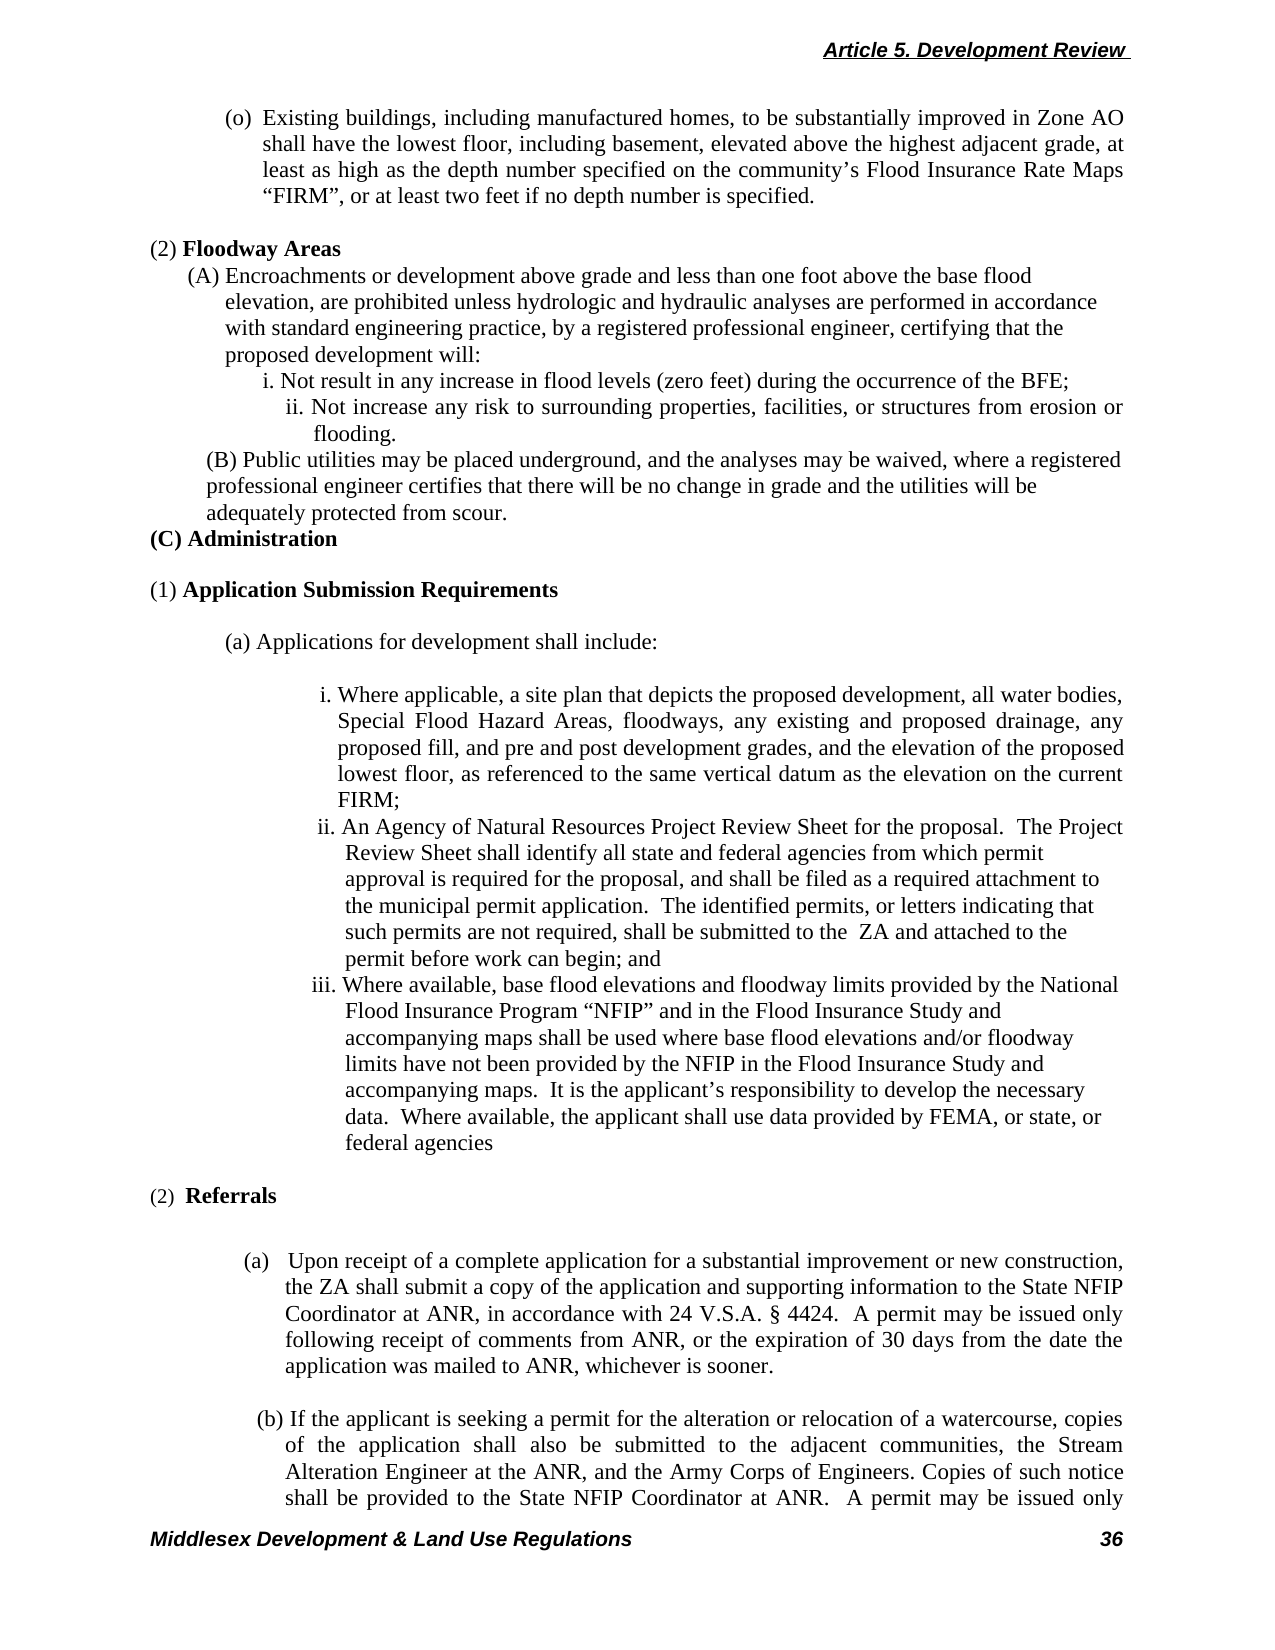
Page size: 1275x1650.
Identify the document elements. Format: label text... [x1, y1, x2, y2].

text (2) Referrals [150, 1182, 1125, 1208]
subtitle (C) Administration [150, 525, 1125, 552]
text i. Where applicable, a site plan that depicts the proposed development, all water bodies, Special Flood Hazard Areas, floodways, any existing and proposed drainage, any proposed fill, and pre and post development grades, and the elevation of the proposed lowest floor, as referenced to the same vertical datum as the elevation on the current FIRM; [262, 681, 1125, 813]
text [225, 1405, 1125, 1511]
text (o) Existing buildings, including manufactured homes, to be substantially improved in Zone AO shall have the lowest floor, including basement, elevated above the highest adjacent grade, at least as high as the depth number specified on the community’s Flood Insurance Rate Maps “FIRM”, or at least two feet if no depth number is specified. [225, 103, 1125, 209]
text (1) Application Submission Requirements [150, 576, 1125, 602]
text ii. Not increase any risk to surrounding properties, facilities, or structures from erosion or flooding. [178, 393, 1125, 446]
text i. Not result in any increase in flood levels (zero feet) during the occurrence of the BFE; [225, 367, 1125, 393]
text ii. An Agency of Natural Resources Project Review Sheet for the proposal. The Project Review Sheet shall identify all state and federal agencies from which permit approval is required for the proposal, and shall be filed as a required attachment to the municipal permit application. The identified permits, or letters indicating that such permits are not required, shall be submitted to the ZA and attached to the permit before work can begin; and [300, 813, 1125, 971]
text (A) Encroachments or development above grade and less than one foot above the base flood elevation, are prohibited unless hydrologic and hydraulic analyses are performed in accordance with standard engineering practice, by a registered professional engineer, certifying that the proposed development will: [187, 262, 1125, 367]
text iii. Where available, base flood elevations and floodway limits provided by the National Flood Insurance Program “NFIP” and in the Flood Insurance Study and accompanying maps shall be used where base flood elevations and/or floodway limits have not been provided by the NFIP in the Flood Insurance Study and accompanying maps. It is the applicant’s responsibility to develop the necessary data. Where available, the applicant shall use data provided by FEMA, or state, or federal agencies [300, 971, 1125, 1155]
text (2) Floodway Areas [150, 235, 1125, 262]
text (a) Applications for development shall include: [150, 628, 1125, 655]
text (a) Upon receipt of a complete application for a substantial improvement or new construction, the ZA shall submit a copy of the application and supporting information to the State NFIP Coordinator at ANR, in accordance with 24 V.S.A. § 4424. A permit may be issued only following receipt of comments from ANR, or the expiration of 30 days from the date the application was mailed to ANR, whichever is sooner. [225, 1247, 1125, 1379]
text (B) Public utilities may be placed underground, and the analyses may be waived, where a registered professional engineer certifies that there will be no change in grade and the utilities will be adequately protected from scour. [187, 446, 1125, 525]
